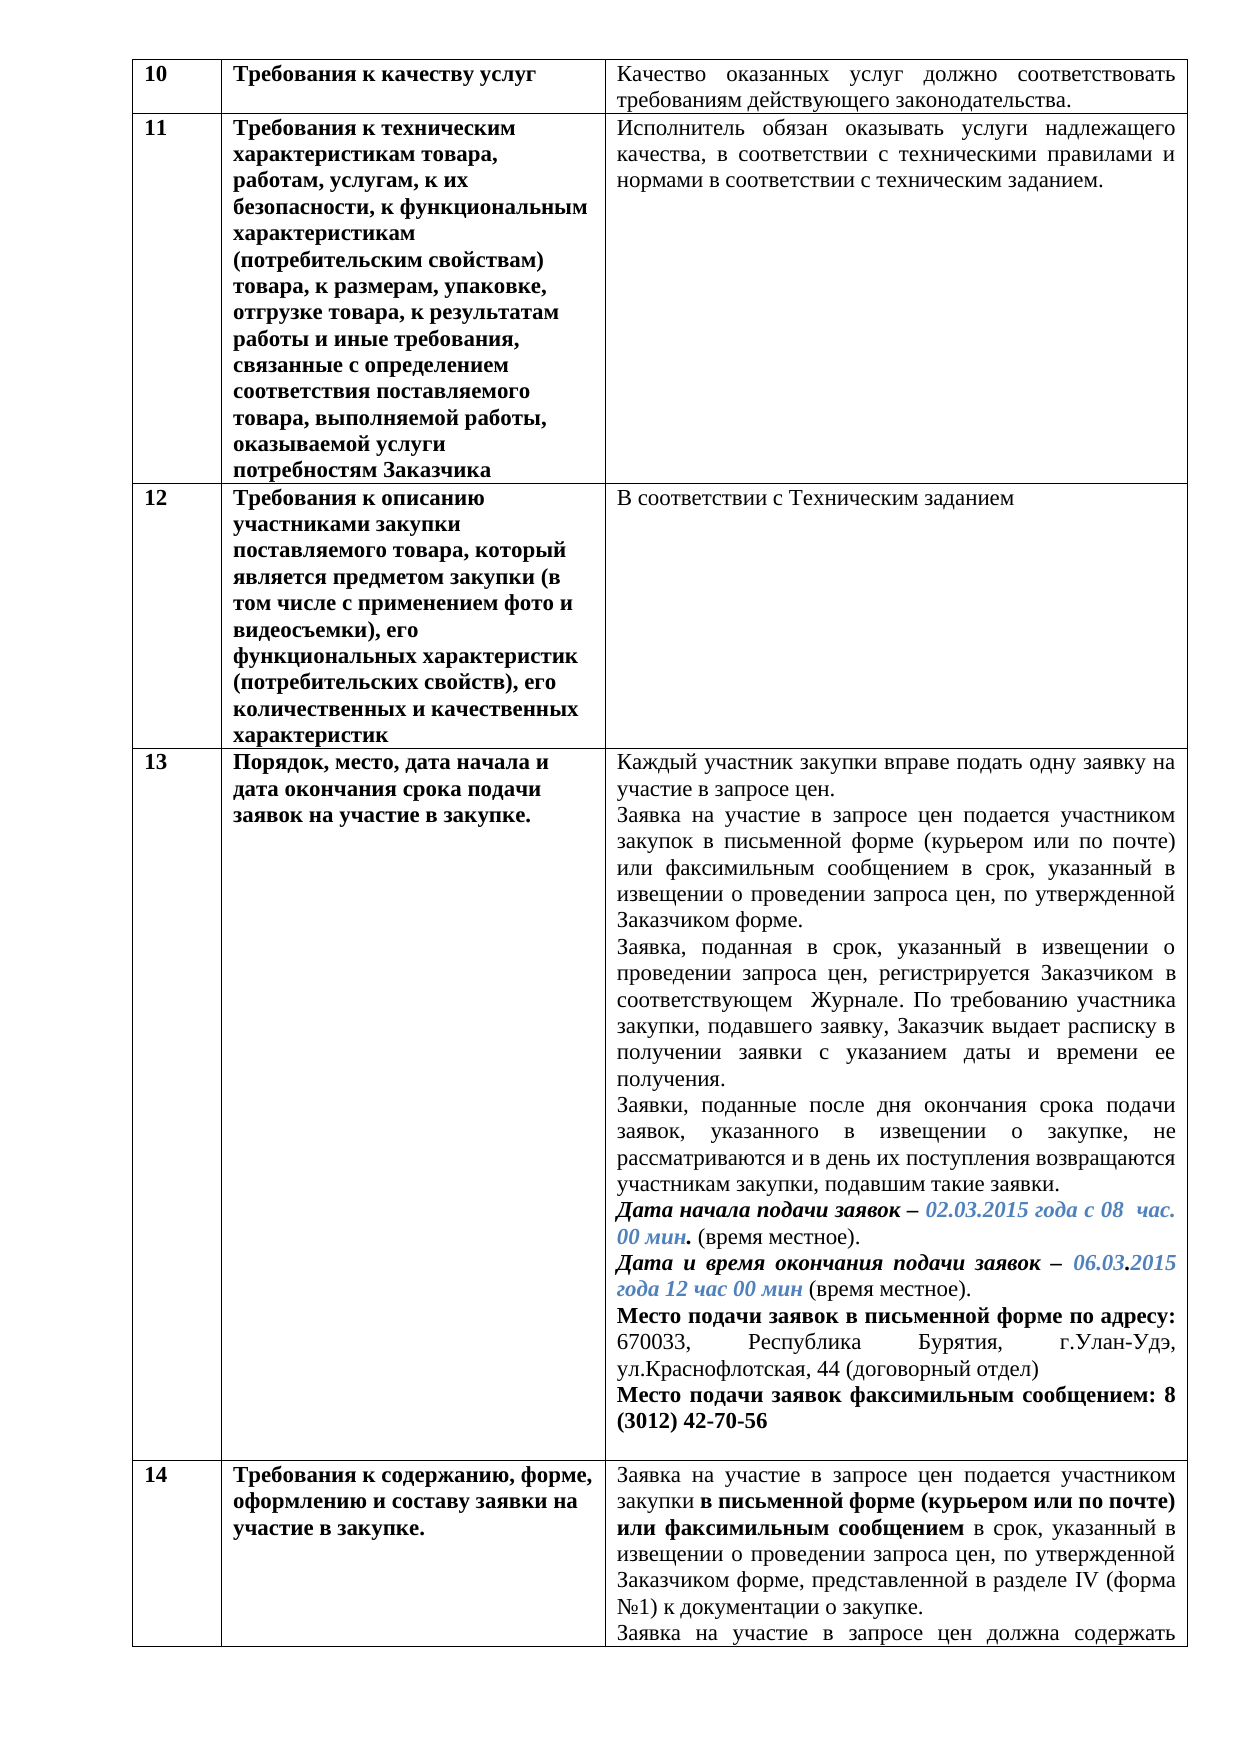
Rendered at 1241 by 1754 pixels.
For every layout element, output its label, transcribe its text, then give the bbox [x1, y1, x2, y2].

table_cell Исполнитель обязан оказывать услуги надлежащего качества, в соответствии с техническими правилами и нормами в соответствии с техническим заданием. [606, 114, 1187, 483]
table_cell Качество оказанных услуг должно соответствовать требованиям действующего законодательства. [606, 60, 1187, 113]
table_cell Порядок, место, дата начала и дата окончания срока подачи заявок на участие в закупке. [222, 749, 605, 1460]
table_cell Каждый участник закупки вправе подать одну заявку на участие в запросе цен. Заявка на участие в запросе цен подается участником закупок в письменной форме (курьером или по почте) или факсимильным сообщением в срок, указанный в извещении о проведении запроса цен, по утвержденной Заказчиком форме. Заявка, поданная в срок, указанный в извещении о проведении запроса цен, регистрируется Заказчиком в соответствующем Журнале. По требованию участника закупки, подавшего заявку, Заказчик выдает расписку в получении заявки с указанием даты и времени ее получения. Заявки, поданные после дня окончания срока подачи заявок, указанного в извещении о закупке, не рассматриваются и в день их поступления возвращаются участникам закупки, подавшим такие заявки. Дата начала подачи заявок – 02.03.2015 года с 08 час. 00 мин. (время местное). Дата и время окончания подачи заявок – 06.03.2015 года 12 час 00 мин (время местное). Место подачи заявок в письменной форме по адресу: 670033, Республика Бурятия, г.Улан-Удэ, ул.Краснофлотская, 44 (договорный отдел) Место подачи заявок факсимильным сообщением: 8 (3012) 42-70-56 [606, 749, 1187, 1460]
table_cell Требования к качеству услуг [222, 60, 605, 113]
table_cell В соответствии с Техническим заданием [606, 484, 1187, 747]
table_cell 13 [133, 749, 221, 1460]
table_cell Требования к техническим характеристикам товара, работам, услугам, к их безопасности, к функциональным характеристикам (потребительским свойствам) товара, к размерам, упаковке, отгрузке товара, к результатам работы и иные требования, связанные с определением соответствия поставляемого товара, выполняемой работы, оказываемой услуги потребностям Заказчика [222, 114, 605, 483]
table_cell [606, 1461, 1187, 1646]
table_cell 11 [133, 114, 221, 483]
table_cell 14 [133, 1461, 221, 1646]
table_cell 12 [133, 484, 221, 747]
table_cell Требования к описанию участниками закупки поставляемого товара, который является предметом закупки (в том числе с применением фото и видеосъемки), его функциональных характеристик (потребительских свойств), его количественных и качественных характеристик [222, 484, 605, 747]
table_cell 10 [133, 60, 221, 113]
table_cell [222, 1461, 605, 1646]
